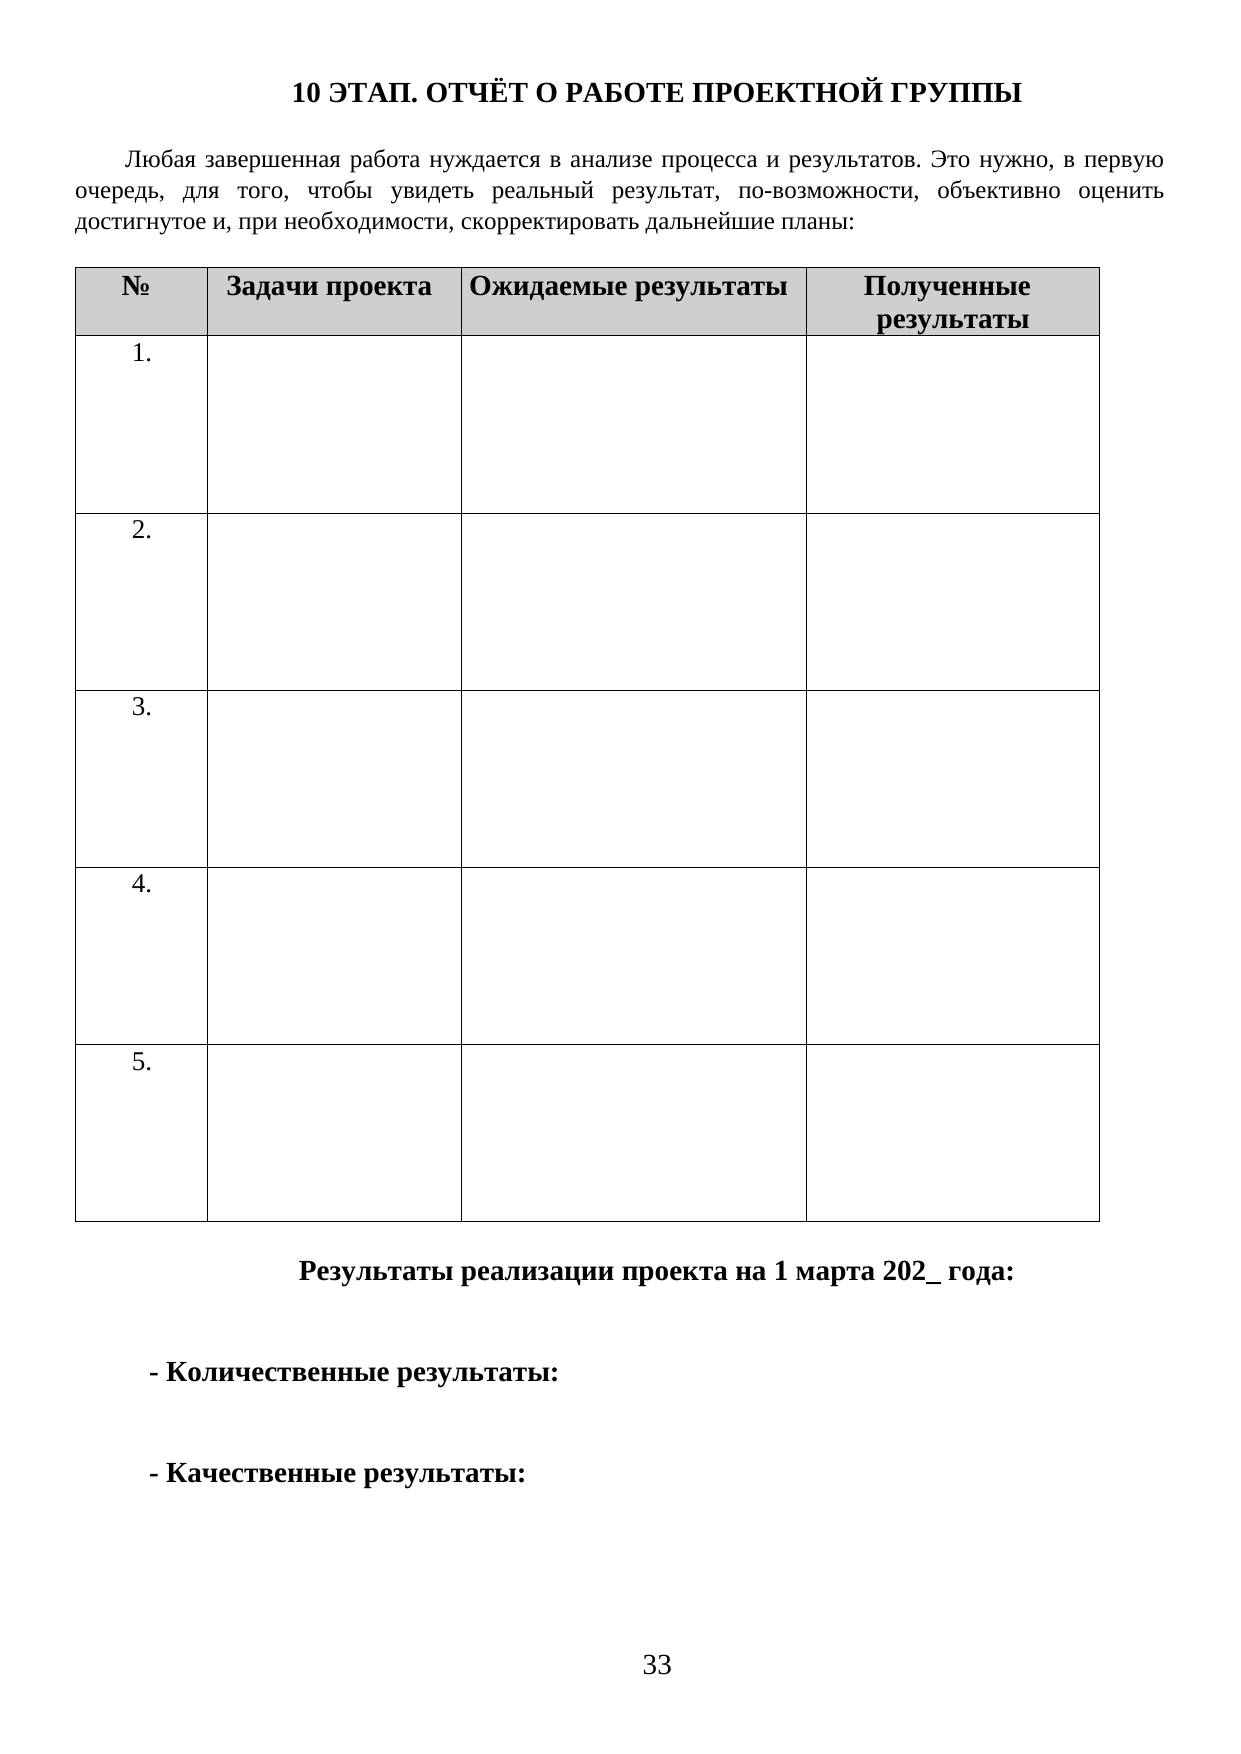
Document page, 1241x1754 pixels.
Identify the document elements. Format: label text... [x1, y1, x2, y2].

table_cell [208, 868, 461, 1044]
text Результаты реализации проекта на 1 марта 202_ года: [75, 1253, 1165, 1287]
table_header Задачи проекта [208, 268, 461, 335]
table_header № [76, 268, 207, 335]
table_cell [807, 1045, 1099, 1221]
table_cell 4. [76, 868, 207, 1044]
table_cell [462, 1045, 806, 1221]
table_header Ожидаемые результаты [462, 268, 806, 335]
table_cell [462, 691, 806, 867]
table_cell [208, 514, 461, 689]
table_cell 2. [76, 514, 207, 689]
table_header Полученные результаты [807, 268, 1099, 335]
table_cell [807, 691, 1099, 867]
table_cell [462, 514, 806, 689]
table_cell [807, 336, 1099, 512]
table_cell 1. [76, 336, 207, 512]
table_cell 5. [76, 1045, 207, 1221]
table_cell [462, 868, 806, 1044]
text 10 ЭТАП. ОТЧЁТ О РАБОТЕ ПРОЕКТНОЙ ГРУППЫ [75, 75, 1165, 108]
table_cell [807, 514, 1099, 689]
table_cell [462, 336, 806, 512]
text Любая завершенная работа нуждается в анализе процесса и результатов. Это нужно, в первую очередь, для того, чтобы увидеть реальный результат, по-возможности, объективно оценить достигнутое и, при необходимости, скорректировать дальнейшие планы: [75, 142, 1165, 236]
table_cell 3. [76, 691, 207, 867]
table_cell [208, 1045, 461, 1221]
table_cell [208, 691, 461, 867]
text - Количественные результаты: [75, 1354, 1165, 1388]
text - Качественные результаты: [75, 1455, 1165, 1488]
table_cell [807, 868, 1099, 1044]
table_cell [208, 336, 461, 512]
